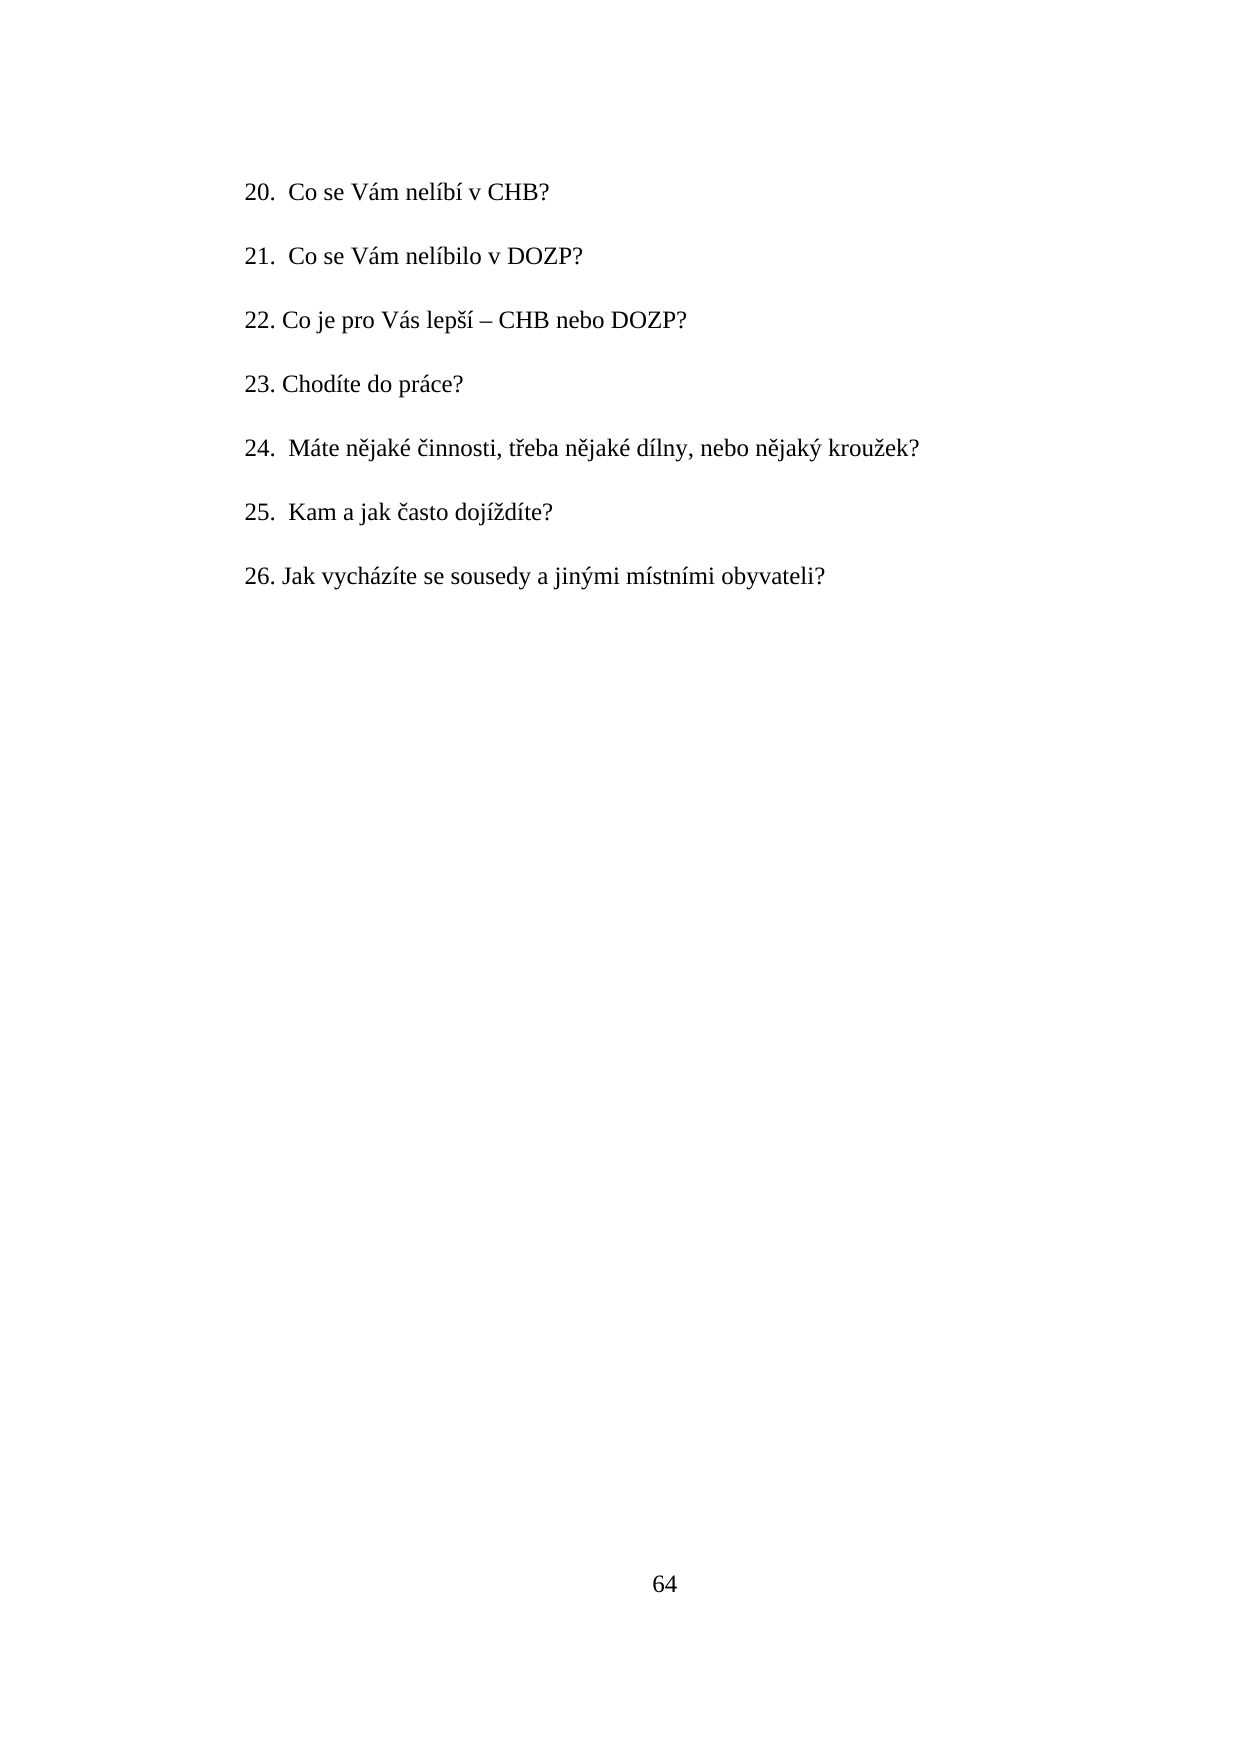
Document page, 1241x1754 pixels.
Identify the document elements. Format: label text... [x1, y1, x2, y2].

list Máte nějaké činnosti, třeba nějaké dílny, nebo nějaký kroužek? [244, 433, 1122, 462]
list Co je pro Vás lepší – CHB nebo DOZP? [244, 305, 1122, 334]
list Chodíte do práce? [244, 369, 1122, 398]
list Jak vycházíte se sousedy a jinými místními obyvateli? [244, 561, 1122, 590]
list Kam a jak často dojíždíte? [244, 497, 1122, 526]
list Co se Vám nelíbilo v DOZP? [244, 241, 1122, 270]
list Co se Vám nelíbí v CHB? [244, 177, 1122, 206]
